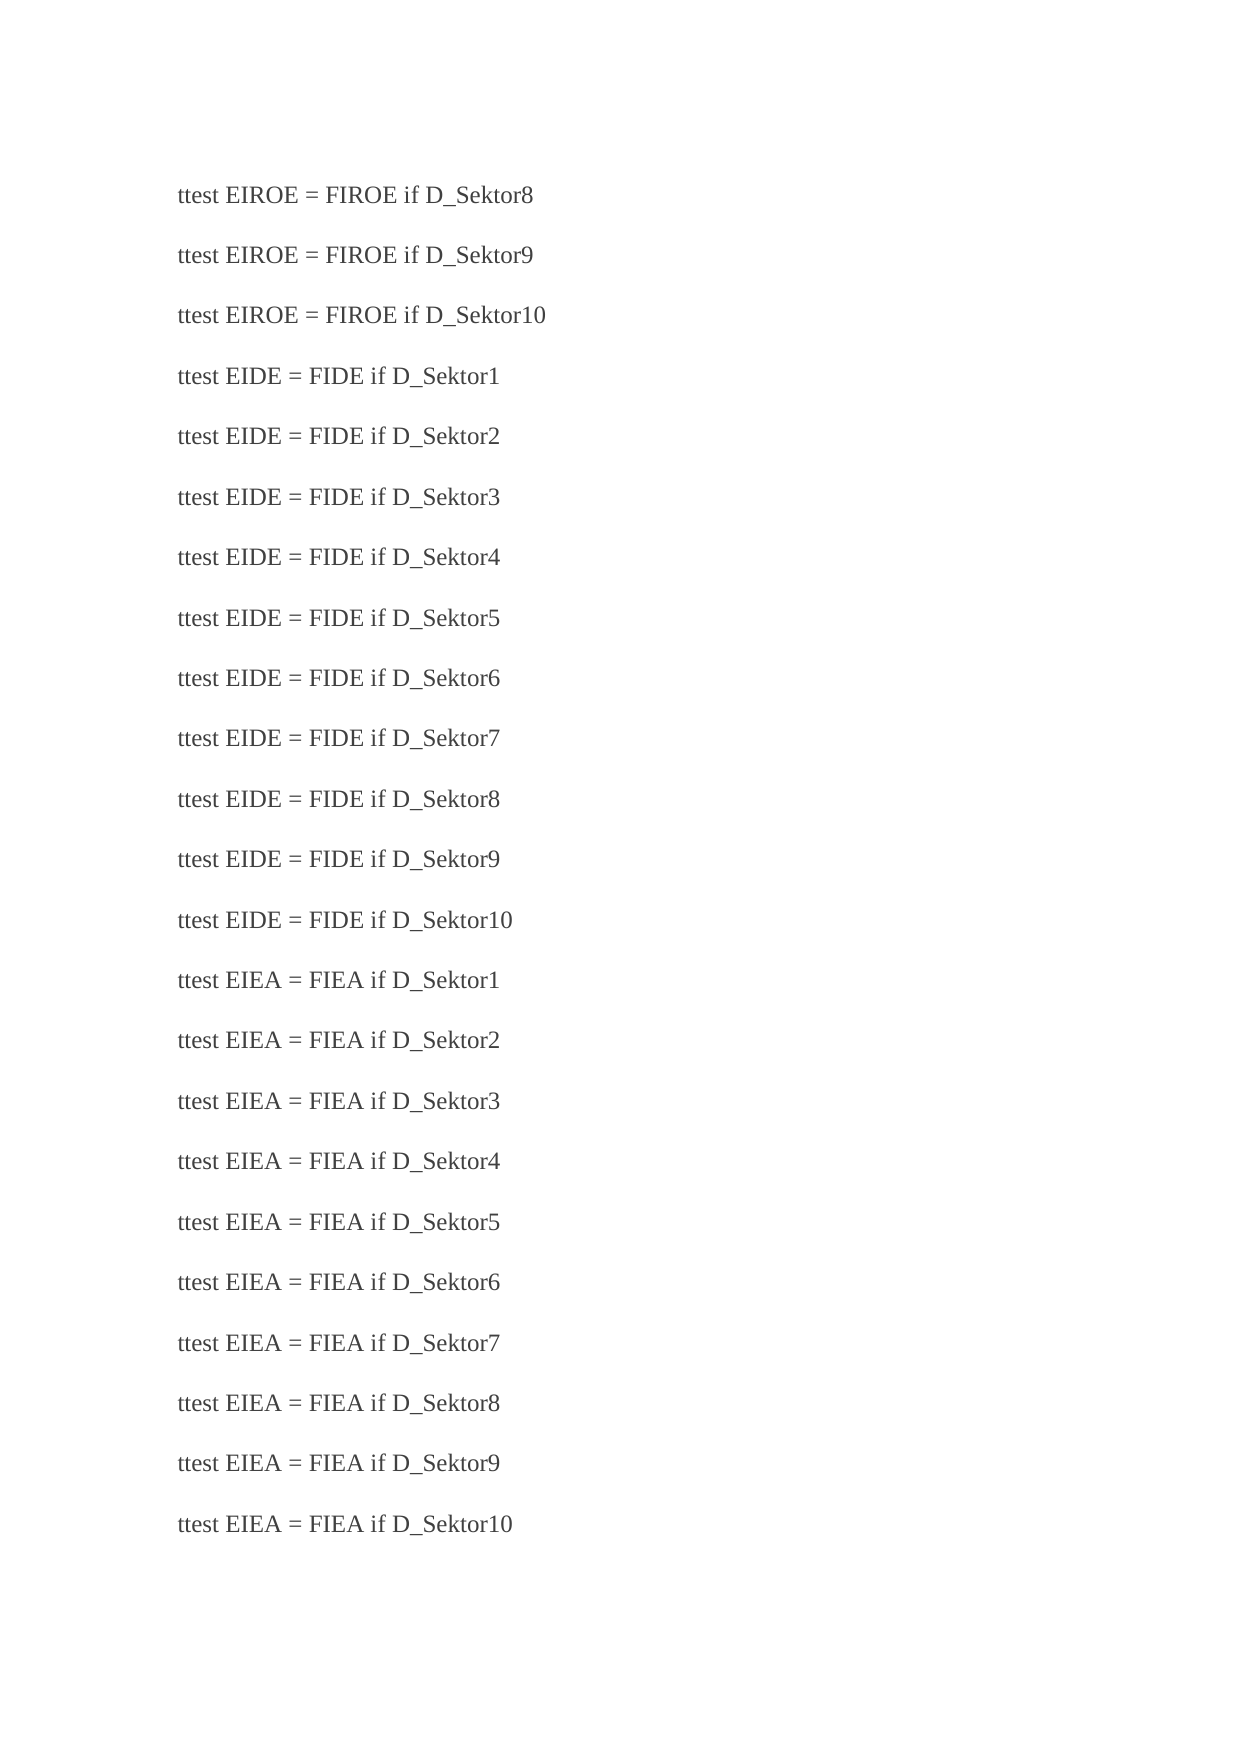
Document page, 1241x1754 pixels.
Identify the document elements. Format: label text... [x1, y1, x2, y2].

text ttest EIROE = FIROE if D_Sektor10 [177, 298, 1063, 329]
text ttest EIEA = FIEA if D_Sektor10 [177, 1506, 1063, 1538]
text ttest EIDE = FIDE if D_Sektor6 [177, 661, 1063, 692]
text ttest EIEA = FIEA if D_Sektor3 [177, 1083, 1063, 1115]
text ttest EIEA = FIEA if D_Sektor5 [177, 1204, 1063, 1236]
text ttest EIDE = FIDE if D_Sektor4 [177, 540, 1063, 571]
text ttest EIEA = FIEA if D_Sektor1 [177, 963, 1063, 994]
text ttest EIDE = FIDE if D_Sektor9 [177, 842, 1063, 873]
text ttest EIDE = FIDE if D_Sektor1 [177, 358, 1063, 390]
text ttest EIEA = FIEA if D_Sektor2 [177, 1023, 1063, 1054]
text ttest EIEA = FIEA if D_Sektor6 [177, 1265, 1063, 1296]
text ttest EIDE = FIDE if D_Sektor10 [177, 902, 1063, 933]
text ttest EIDE = FIDE if D_Sektor8 [177, 781, 1063, 813]
text ttest EIROE = FIROE if D_Sektor9 [177, 238, 1063, 269]
text ttest EIEA = FIEA if D_Sektor4 [177, 1144, 1063, 1175]
text ttest EIDE = FIDE if D_Sektor2 [177, 419, 1063, 450]
text ttest EIEA = FIEA if D_Sektor8 [177, 1386, 1063, 1417]
text ttest EIDE = FIDE if D_Sektor3 [177, 479, 1063, 511]
text ttest EIDE = FIDE if D_Sektor5 [177, 600, 1063, 631]
text ttest EIEA = FIEA if D_Sektor9 [177, 1446, 1063, 1477]
text ttest EIROE = FIROE if D_Sektor8 [177, 177, 1063, 208]
text ttest EIEA = FIEA if D_Sektor7 [177, 1325, 1063, 1356]
text ttest EIDE = FIDE if D_Sektor7 [177, 721, 1063, 752]
